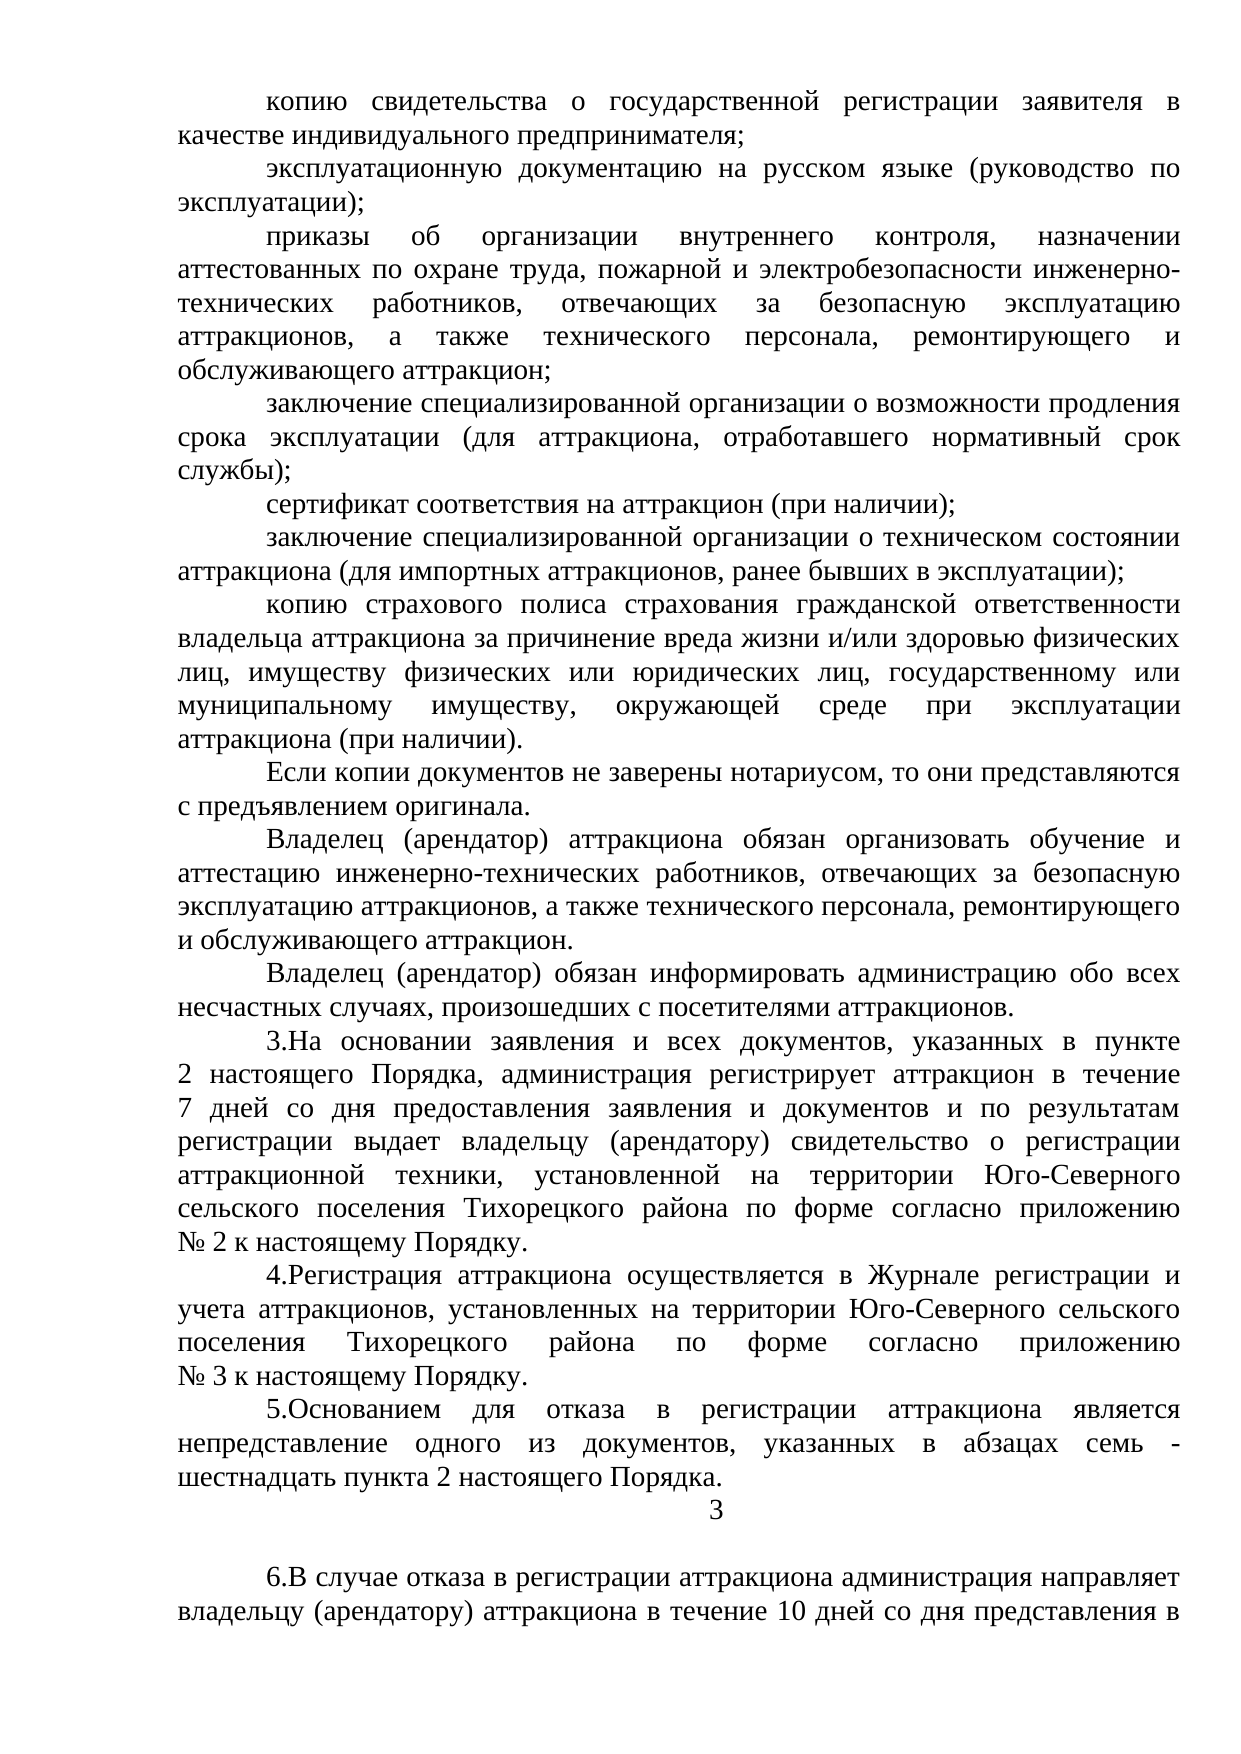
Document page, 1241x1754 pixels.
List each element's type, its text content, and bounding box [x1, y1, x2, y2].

text копию страхового полиса страхования гражданской ответственности владельца аттракциона за причинение вреда жизни и/или здоровью физических лиц, имуществу физических или юридических лиц, государственному или муниципальному имуществу, окружающей среде при эксплуатации аттракциона (при наличии). [177, 587, 1181, 754]
text приказы об организации внутреннего контроля, назначении аттестованных по охране труда, пожарной и электробезопасности инженерно-технических работников, отвечающих за безопасную эксплуатацию аттракционов, а также технического персонала, ремонтирующего и обслуживающего аттракцион; [177, 218, 1181, 385]
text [177, 1559, 1181, 1626]
text 3 [177, 1492, 1181, 1526]
text Если копии документов не заверены нотариусом, то они представляются с предъявлением оригинала. [177, 754, 1181, 821]
text Владелец (арендатор) обязан информировать администрацию обо всех несчастных случаях, произошедших с посетителями аттракционов. [177, 956, 1181, 1023]
text 4.Регистрация аттракциона осуществляется в Журнале регистрации и учета аттракционов, установленных на территории Юго-Северного сельского поселения Тихорецкого района по форме согласно приложению № 3 к настоящему Порядку. [177, 1257, 1181, 1392]
text заключение специализированной организации о возможности продления срока эксплуатации (для аттракциона, отработавшего нормативный срок службы); [177, 385, 1181, 486]
text заключение специализированной организации о техническом состоянии аттракциона (для импортных аттракционов, ранее бывших в эксплуатации); [177, 519, 1181, 587]
text Владелец (арендатор) аттракциона обязан организовать обучение и аттестацию инженерно-технических работников, отвечающих за безопасную эксплуатацию аттракционов, а также технического персонала, ремонтирующего и обслуживающего аттракцион. [177, 821, 1181, 956]
text 3.На основании заявления и всех документов, указанных в пункте 2 настоящего Порядка, администрация регистрирует аттракцион в течение 7 дней со дня предоставления заявления и документов и по результатам регистрации выдает владельцу (арендатору) свидетельство о регистрации аттракционной техники, установленной на территории Юго-Северного сельского поселения Тихорецкого района по форме согласно приложению № 2 к настоящему Порядку. [177, 1023, 1181, 1257]
text копию свидетельства о государственной регистрации заявителя в качестве индивидуального предпринимателя; [177, 83, 1181, 151]
text эксплуатационную документацию на русском языке (руководство по эксплуатации); [177, 151, 1181, 218]
text 5.Основанием для отказа в регистрации аттракциона является непредставление одного из документов, указанных в абзацах семь - шестнадцать пункта 2 настоящего Порядка. [177, 1392, 1181, 1492]
text сертификат соответствия на аттракцион (при наличии); [177, 486, 1181, 519]
